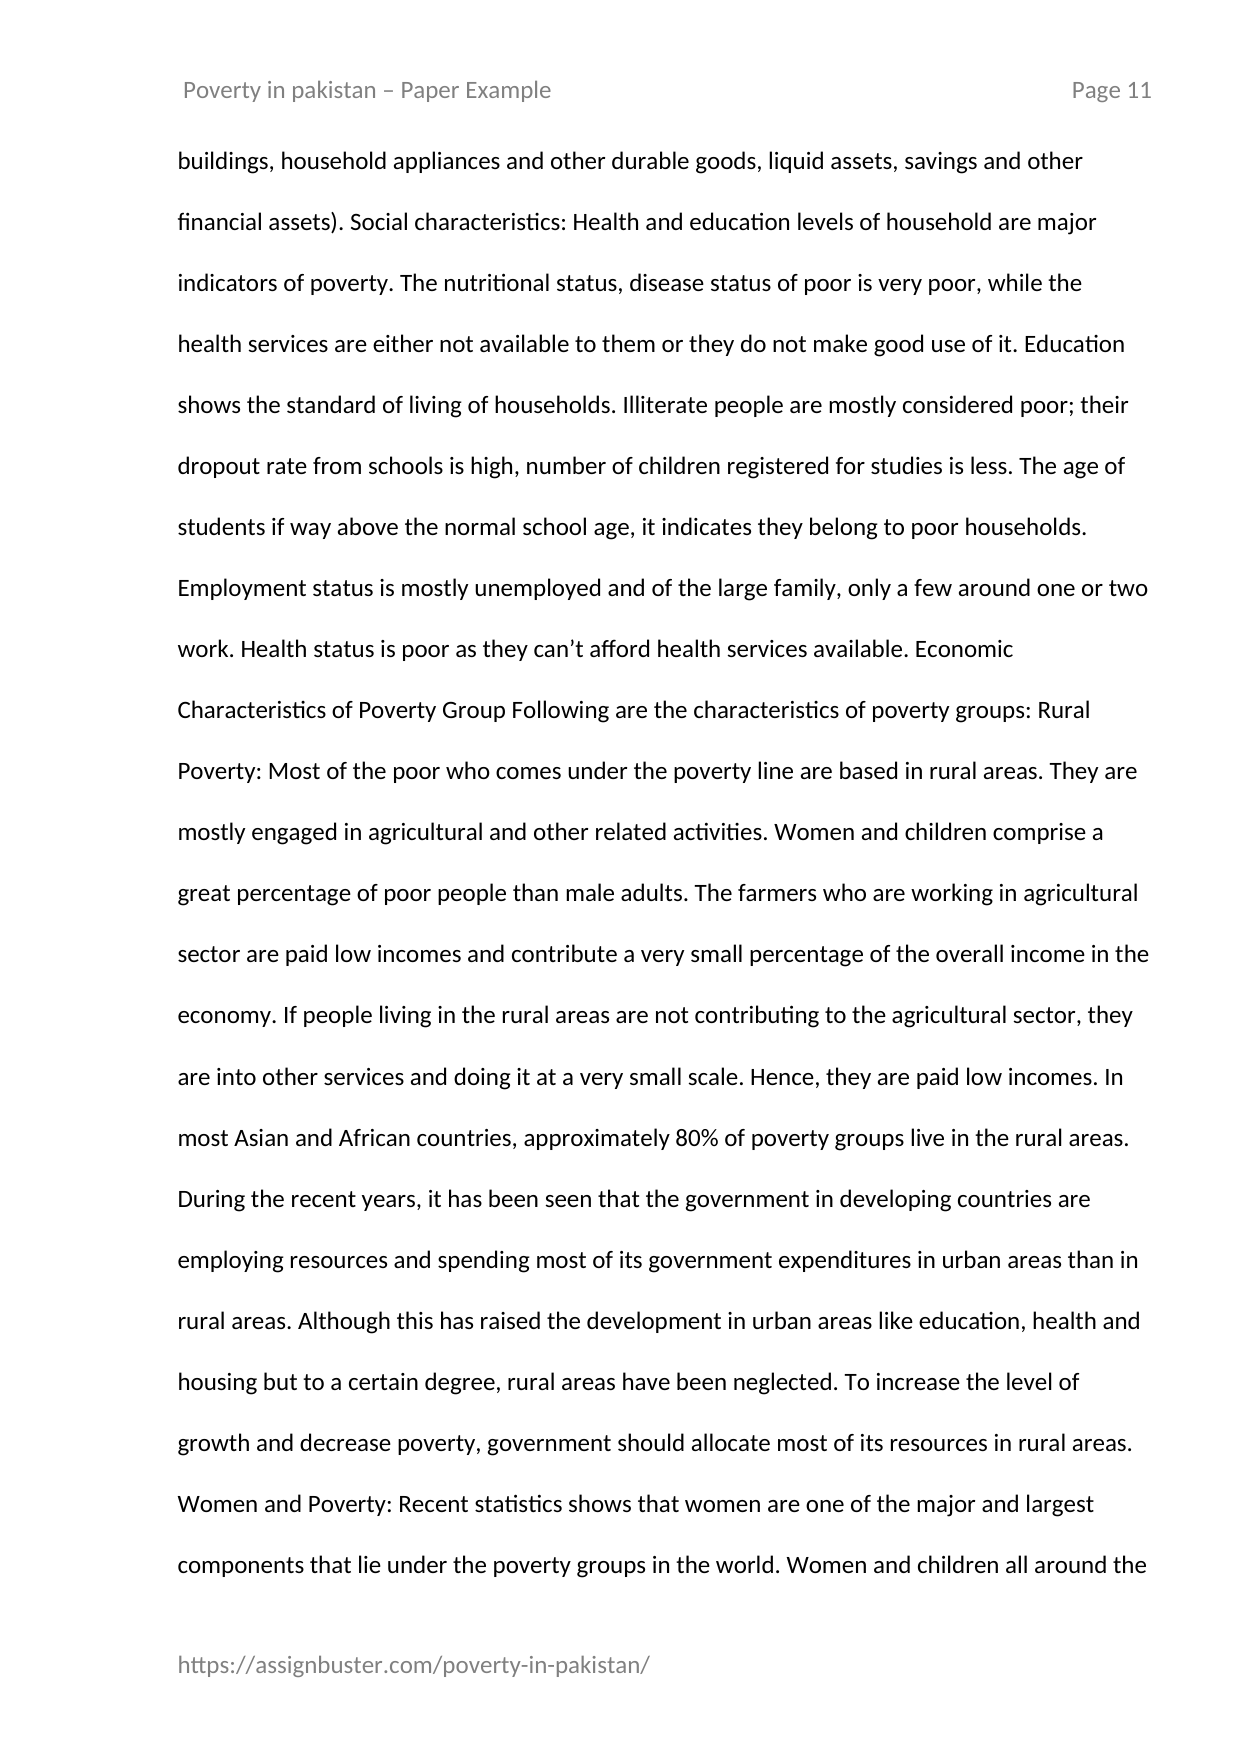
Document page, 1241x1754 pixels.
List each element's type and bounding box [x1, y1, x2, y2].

text [177, 145, 1152, 1579]
